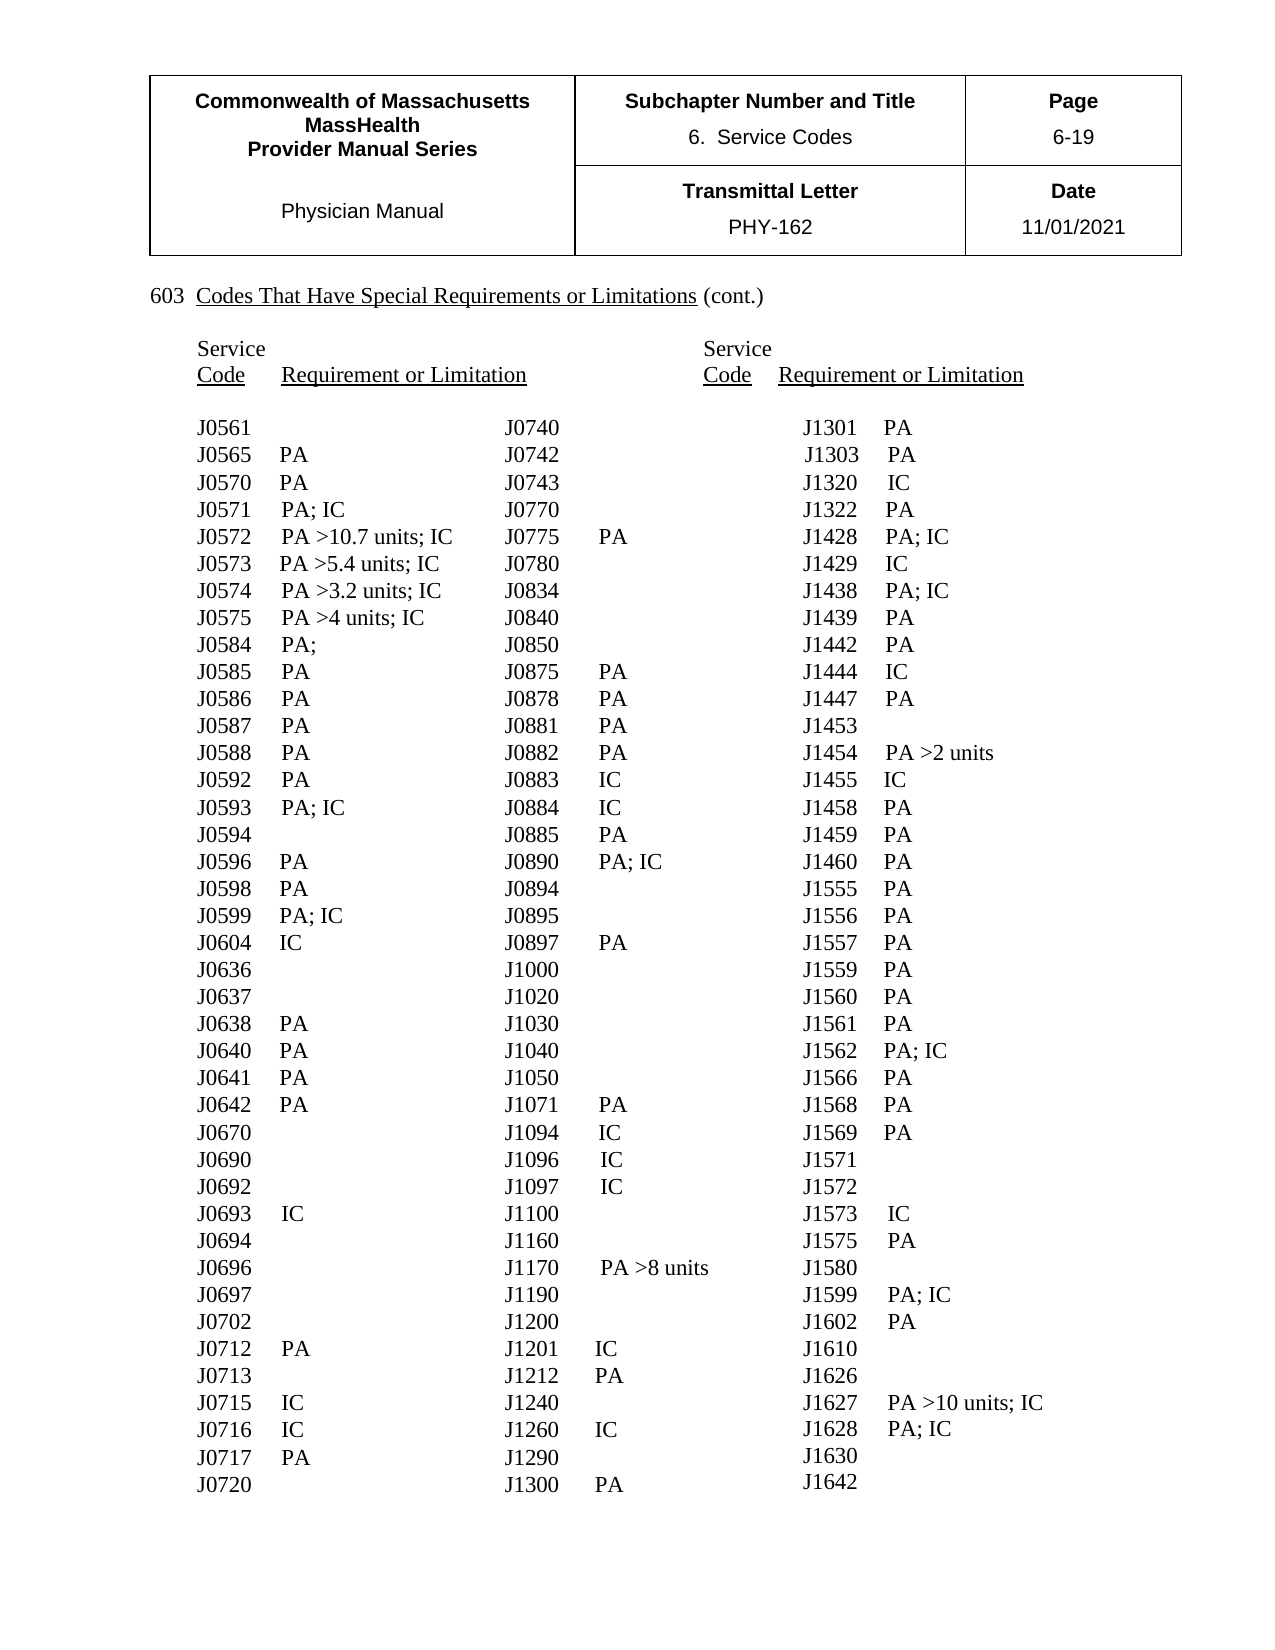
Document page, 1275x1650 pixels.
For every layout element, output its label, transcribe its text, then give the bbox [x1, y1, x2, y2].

text J1562 PA; IC [803, 1037, 1087, 1064]
text J1240 [504, 1389, 770, 1416]
text J1454 PA >2 units [803, 739, 1087, 766]
text J0696 [197, 1254, 460, 1281]
text J1556 PA [803, 902, 1087, 929]
text J1429 IC [803, 549, 1087, 577]
text J1447 PA [803, 685, 1087, 712]
text J1572 [803, 1172, 1087, 1199]
text J0780 [504, 549, 777, 577]
text J0712 PA [197, 1335, 460, 1362]
text J0716 IC [197, 1416, 460, 1443]
text J1201 IC [504, 1335, 770, 1362]
text J1555 PA [803, 874, 1087, 902]
text J1040 [504, 1037, 770, 1064]
text J0692 [197, 1172, 453, 1199]
text J1160 [504, 1227, 770, 1254]
text J1610 [803, 1335, 1087, 1362]
text J1569 PA [803, 1118, 1087, 1145]
text J0895 [504, 902, 770, 929]
text J0641 PA [197, 1064, 453, 1091]
text J1444 IC [803, 658, 1087, 685]
text J0897 PA [504, 929, 770, 956]
text J0840 [504, 604, 770, 631]
text J1628 PA; IC [803, 1416, 1087, 1442]
text J0740 [504, 414, 777, 441]
text J0882 PA [504, 739, 770, 766]
text J1453 [803, 712, 1087, 739]
text J1573 IC [803, 1199, 1087, 1227]
text J0592 PA [197, 766, 453, 793]
text J0585 PA [197, 658, 453, 685]
text J1300 PA [504, 1470, 770, 1497]
text J1260 IC [504, 1416, 770, 1443]
text J0883 IC [504, 766, 770, 793]
text J0890 PA; IC [504, 847, 770, 874]
text J1190 [504, 1281, 770, 1308]
text J0561 [197, 414, 453, 441]
text J0885 PA [504, 820, 770, 847]
text J1322 PA [803, 495, 1087, 522]
text J0588 PA [197, 739, 453, 766]
text J1050 [504, 1064, 770, 1091]
text J0638 PA [197, 1010, 453, 1037]
text J0584 PA; [197, 631, 453, 658]
text J0697 [197, 1281, 460, 1308]
text J0670 [197, 1118, 453, 1145]
text J0593 PA; IC [197, 793, 453, 820]
text J0575 PA >4 units; IC [197, 604, 453, 631]
text J0570 PA [197, 468, 453, 495]
text J1438 PA; IC [803, 577, 1087, 604]
text J0587 PA [197, 712, 453, 739]
text J1000 [504, 956, 770, 983]
text J1626 [803, 1362, 1087, 1389]
text J1557 PA [803, 929, 1087, 956]
text J1566 PA [803, 1064, 1087, 1091]
text J0881 PA [504, 712, 770, 739]
text J0743 [504, 468, 777, 495]
text J1559 PA [803, 956, 1087, 983]
text J1439 PA [803, 604, 1087, 631]
text J1020 [504, 983, 770, 1010]
text J0894 [504, 874, 770, 902]
text J1303 PA [793, 441, 1087, 468]
text J0720 [197, 1470, 460, 1497]
text J0596 PA [197, 847, 453, 874]
text J1301 PA [803, 414, 1087, 441]
text J0702 [197, 1308, 460, 1335]
text J1599 PA; IC [803, 1281, 1087, 1308]
text J0571 PA; IC [197, 495, 453, 522]
text J1170 PA >8 units [504, 1254, 770, 1281]
text J0586 PA [197, 685, 453, 712]
text J1097 IC [504, 1172, 770, 1199]
text J0713 [197, 1362, 460, 1389]
text J1455 IC [803, 766, 1087, 793]
text J1460 PA [803, 847, 1087, 874]
text J1442 PA [803, 631, 1087, 658]
text J1459 PA [803, 820, 1087, 847]
text J0636 [197, 956, 453, 983]
text J1561 PA [803, 1010, 1087, 1037]
text J0775 PA [504, 522, 777, 549]
text J1094 IC [504, 1118, 770, 1145]
text J1212 PA [504, 1362, 770, 1389]
text J1200 [504, 1308, 770, 1335]
text J1568 PA [803, 1091, 1087, 1118]
text J1580 [803, 1254, 1087, 1281]
text J1571 [803, 1145, 1087, 1172]
text J1320 IC [803, 468, 1087, 495]
text J0573 PA >5.4 units; IC [197, 549, 453, 577]
text J0742 [504, 441, 777, 468]
text J0878 PA [504, 685, 770, 712]
text J0875 PA [504, 658, 770, 685]
text J0694 [197, 1227, 453, 1254]
text J0690 [197, 1145, 453, 1172]
text J0598 PA [197, 874, 453, 902]
text J1428 PA; IC [803, 522, 1087, 549]
text J0770 [504, 495, 777, 522]
text J0715 IC [197, 1389, 460, 1416]
text J1096 IC [504, 1145, 770, 1172]
text J1630 [803, 1442, 1087, 1468]
text J0640 PA [197, 1037, 453, 1064]
text J0834 [504, 577, 770, 604]
text J1560 PA [803, 983, 1087, 1010]
text J1071 PA [504, 1091, 770, 1118]
text J1602 PA [803, 1308, 1087, 1335]
text J0637 [197, 983, 453, 1010]
text J1575 PA [803, 1227, 1087, 1254]
text J0572 PA >10.7 units; IC [197, 522, 453, 549]
text J0599 PA; IC [197, 902, 453, 929]
text J0574 PA >3.2 units; IC [197, 577, 453, 604]
text J0604 IC [197, 929, 453, 956]
text J1627 PA >10 units; IC [803, 1389, 1087, 1416]
text J1458 PA [803, 793, 1087, 820]
text J1030 [504, 1010, 770, 1037]
text J1290 [504, 1443, 770, 1470]
text J1642 [803, 1468, 1087, 1494]
text J0642 PA [197, 1091, 453, 1118]
text J0594 [197, 820, 453, 847]
text J0565 PA [197, 441, 453, 468]
text J1100 [504, 1199, 770, 1227]
text J0717 PA [197, 1443, 460, 1470]
text J0850 [504, 631, 770, 658]
text J0693 IC [197, 1199, 453, 1227]
text J0884 IC [504, 793, 770, 820]
